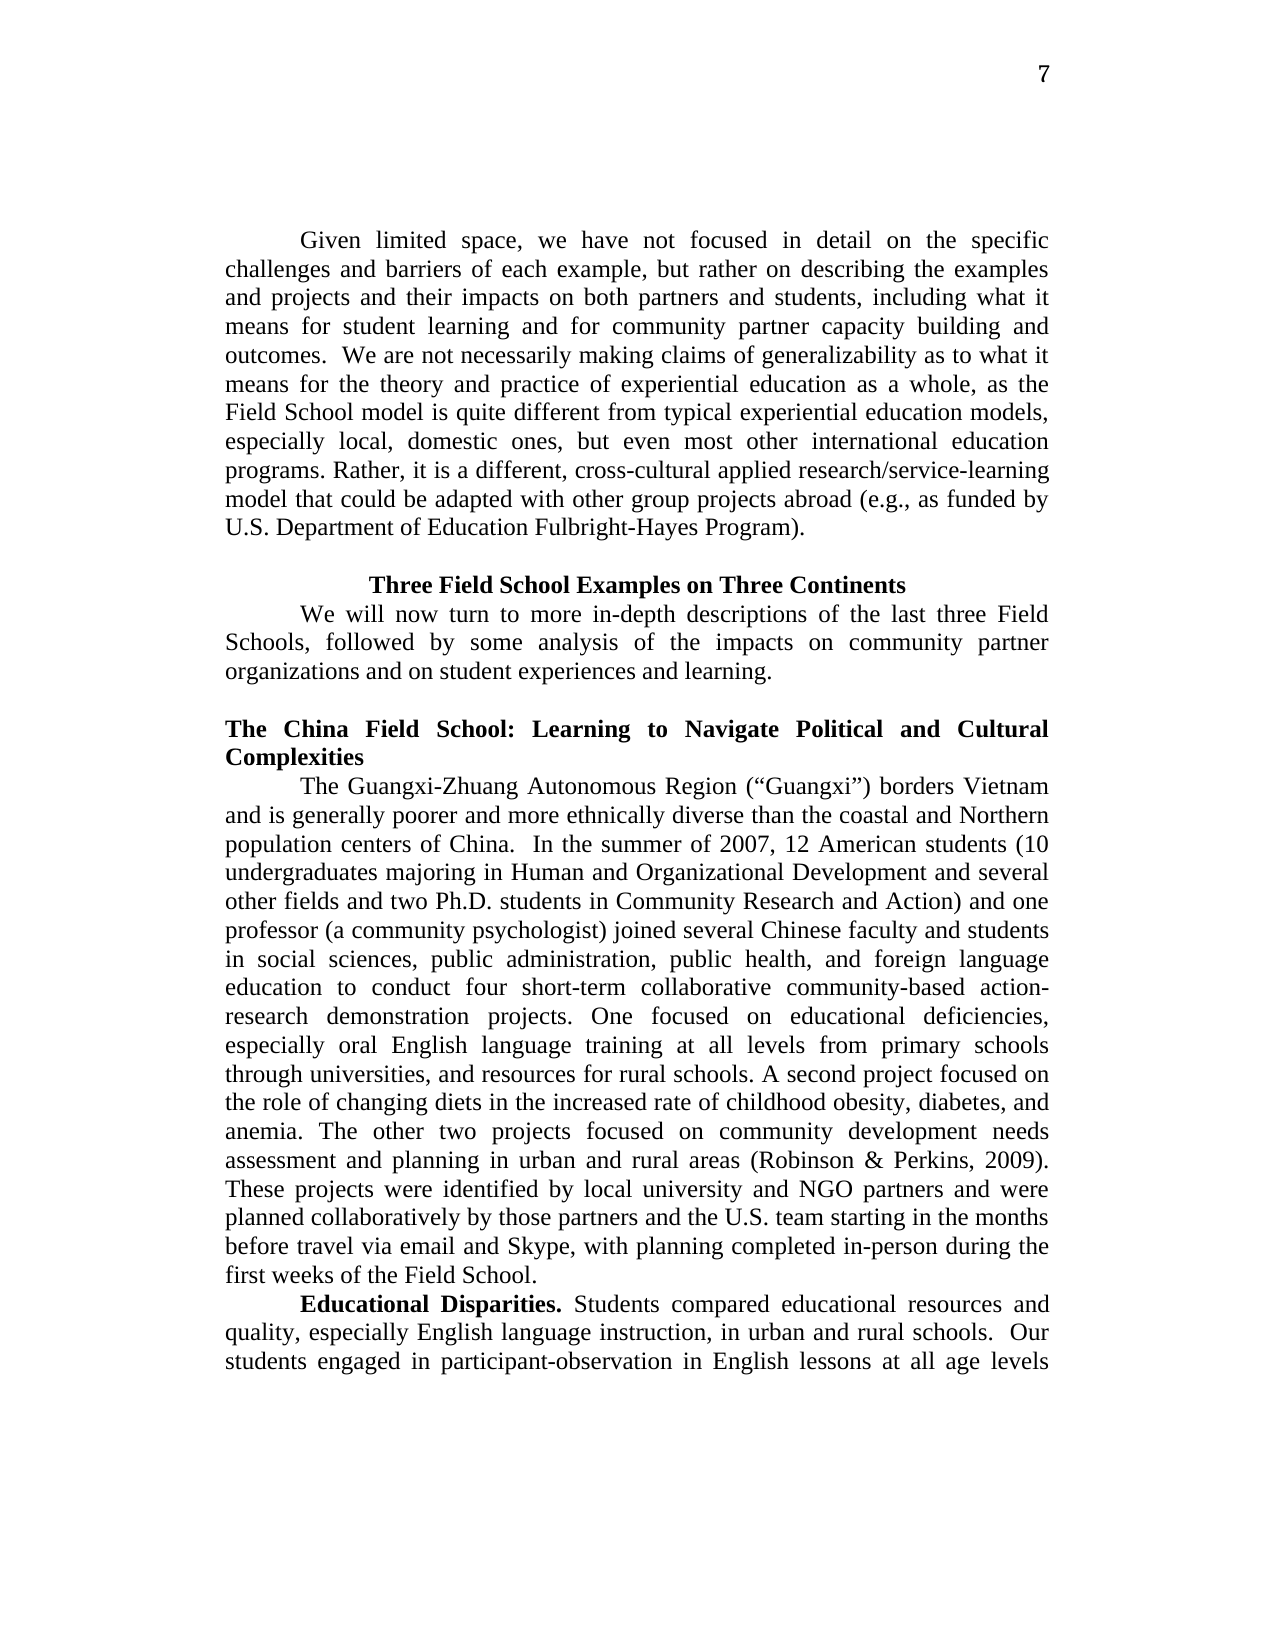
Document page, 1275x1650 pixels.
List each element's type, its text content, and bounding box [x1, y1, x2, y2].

text The Guangxi-Zhuang Autonomous Region (“Guangxi”) borders Vietnam and is generally poorer and more ethnically diverse than the coastal and Northern population centers of China. In the summer of 2007, 12 American students (10 undergraduates majoring in Human and Organizational Development and several other fields and two Ph.D. students in Community Research and Action) and one professor (a community psychologist) joined several Chinese faculty and students in social sciences, public administration, public health, and foreign language education to conduct four short-term collaborative community-based action-research demonstration projects. One focused on educational deficiencies, especially oral English language training at all levels from primary schools through universities, and resources for rural schools. A second project focused on the role of changing diets in the increased rate of childhood obesity, diabetes, and anemia. The other two projects focused on community development needs assessment and planning in urban and rural areas (Robinson & Perkins, 2009). These projects were identified by local university and NGO partners and were planned collaboratively by those partners and the U.S. team starting in the months before travel via email and Skype, with planning completed in-person during the first weeks of the Field School. [225, 771, 1050, 1289]
text The China Field School: Learning to Navigate Political and Cultural Complexities [225, 714, 1050, 771]
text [225, 1289, 1050, 1375]
text Given limited space, we have not focused in detail on the specific challenges and barriers of each example, but rather on describing the examples and projects and their impacts on both partners and students, including what it means for student learning and for community partner capacity building and outcomes. We are not necessarily making claims of generalizability as to what it means for the theory and practice of experiential education as a whole, as the Field School model is quite different from typical experiential education models, especially local, domestic ones, but even most other international education programs. Rather, it is a different, cross-cultural applied research/service-learning model that could be adapted with other group projects abroad (e.g., as funded by U.S. Department of Education Fulbright-Hayes Program). [225, 225, 1050, 541]
text Three Field School Examples on Three Continents [225, 570, 1050, 599]
text We will now turn to more in-depth descriptions of the last three Field Schools, followed by some analysis of the impacts on community partner organizations and on student experiences and learning. [225, 599, 1050, 685]
